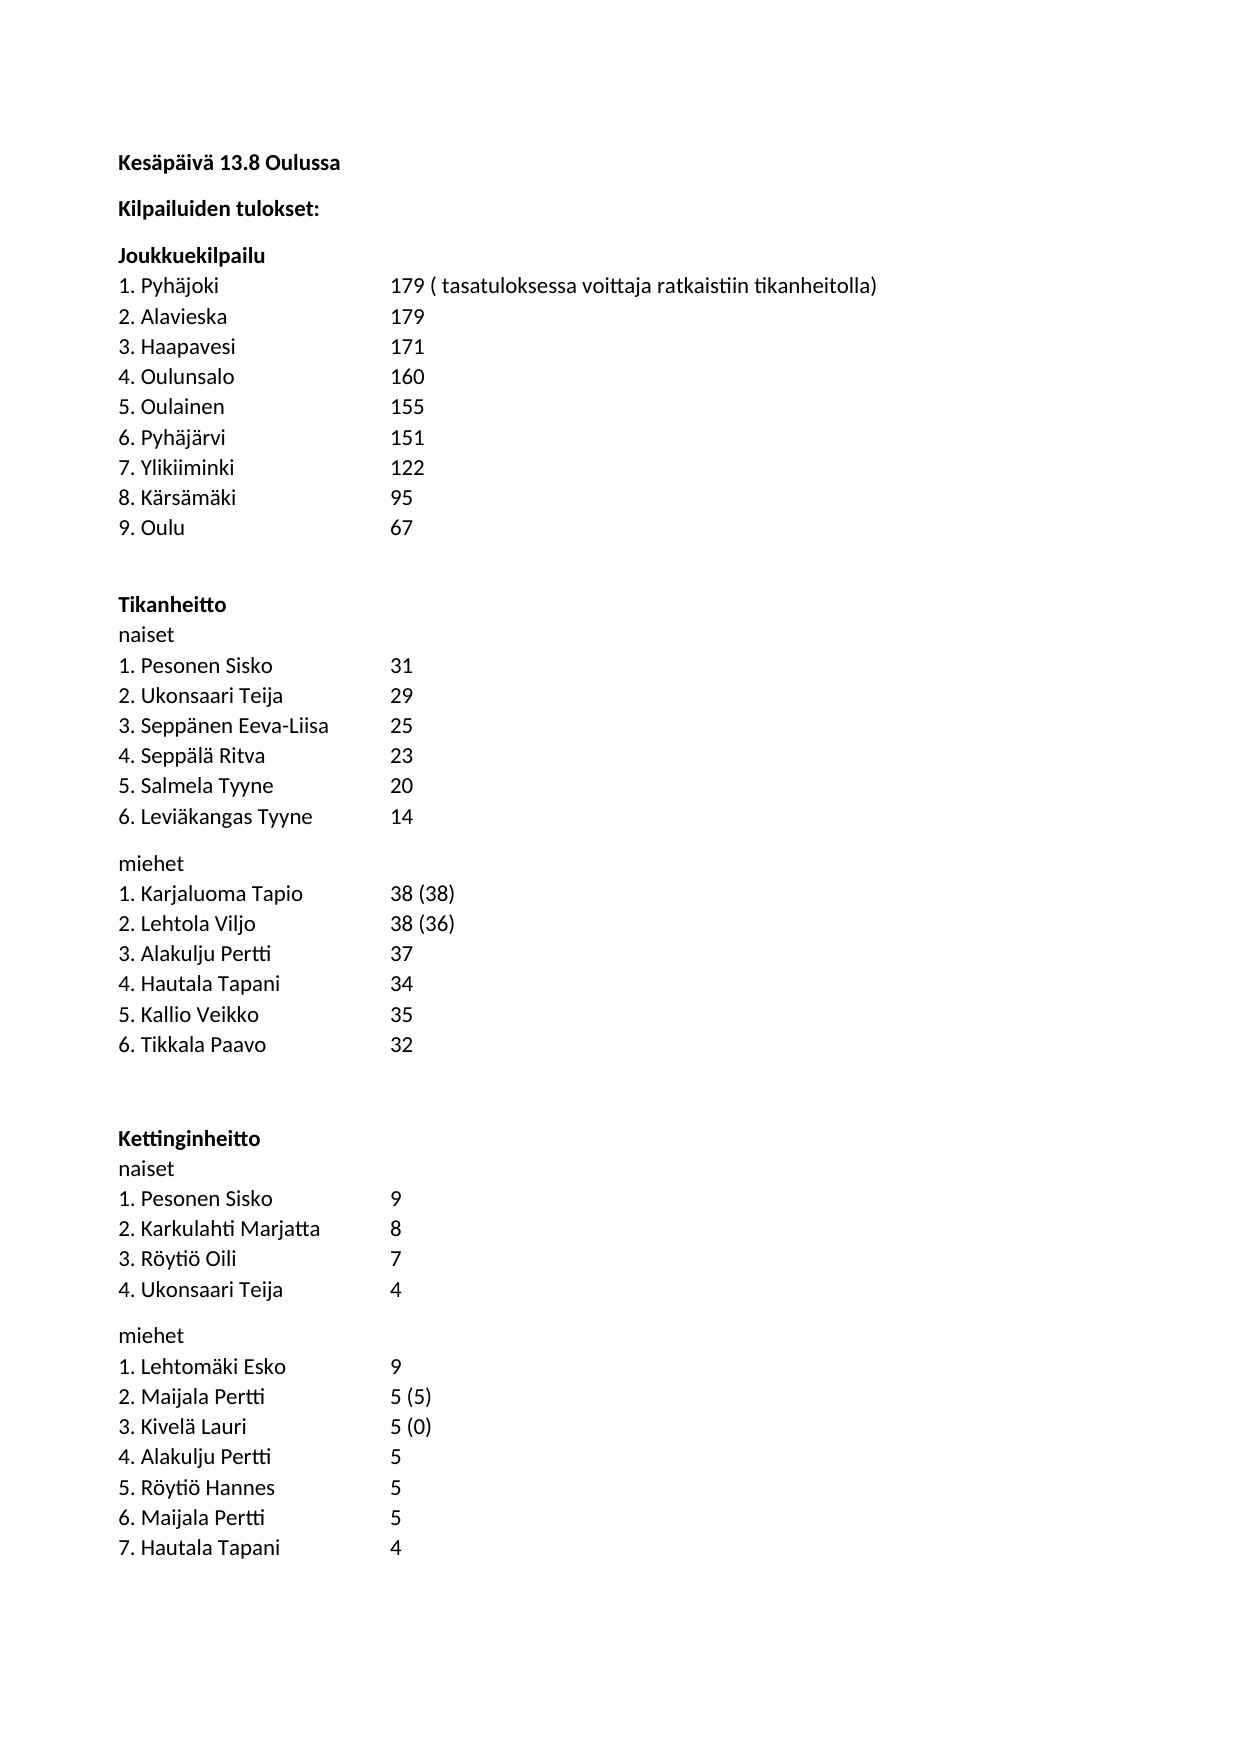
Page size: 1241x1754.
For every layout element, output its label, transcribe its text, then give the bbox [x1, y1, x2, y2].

text Kilpailuiden tulokset: [118, 194, 1122, 222]
text Tikanheitto naiset 1. Pesonen Sisko 31 2. Ukonsaari Teija 29 3. Seppänen Eeva-Liisa 25 4. Seppälä Ritva 23 5. Salmela Tyyne 20 6. Leviäkangas Tyyne 14 [118, 590, 1122, 830]
text miehet 1. Karjaluoma Tapio 38 (38) 2. Lehtola Viljo 38 (36) 3. Alakulju Pertti 37 4. Hautala Tapani 34 5. Kallio Veikko 35 6. Tikkala Paavo 32 [118, 849, 1122, 1058]
text Kettinginheitto naiset 1. Pesonen Sisko 9 2. Karkulahti Marjatta 8 3. Röytiö Oili 7 4. Ukonsaari Teija 4 [118, 1124, 1122, 1303]
text Joukkuekilpailu 1. Pyhäjoki 179 ( tasatuloksessa voittaja ratkaistiin tikanheitolla) 2. Alavieska 179 3. Haapavesi 171 4. Oulunsalo 160 5. Oulainen 155 6. Pyhäjärvi 151 7. Ylikiiminki 122 8. Kärsämäki 95 9. Oulu 67 [118, 241, 1122, 571]
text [118, 1322, 1122, 1561]
text Kesäpäivä 13.8 Oulussa [118, 148, 1122, 176]
